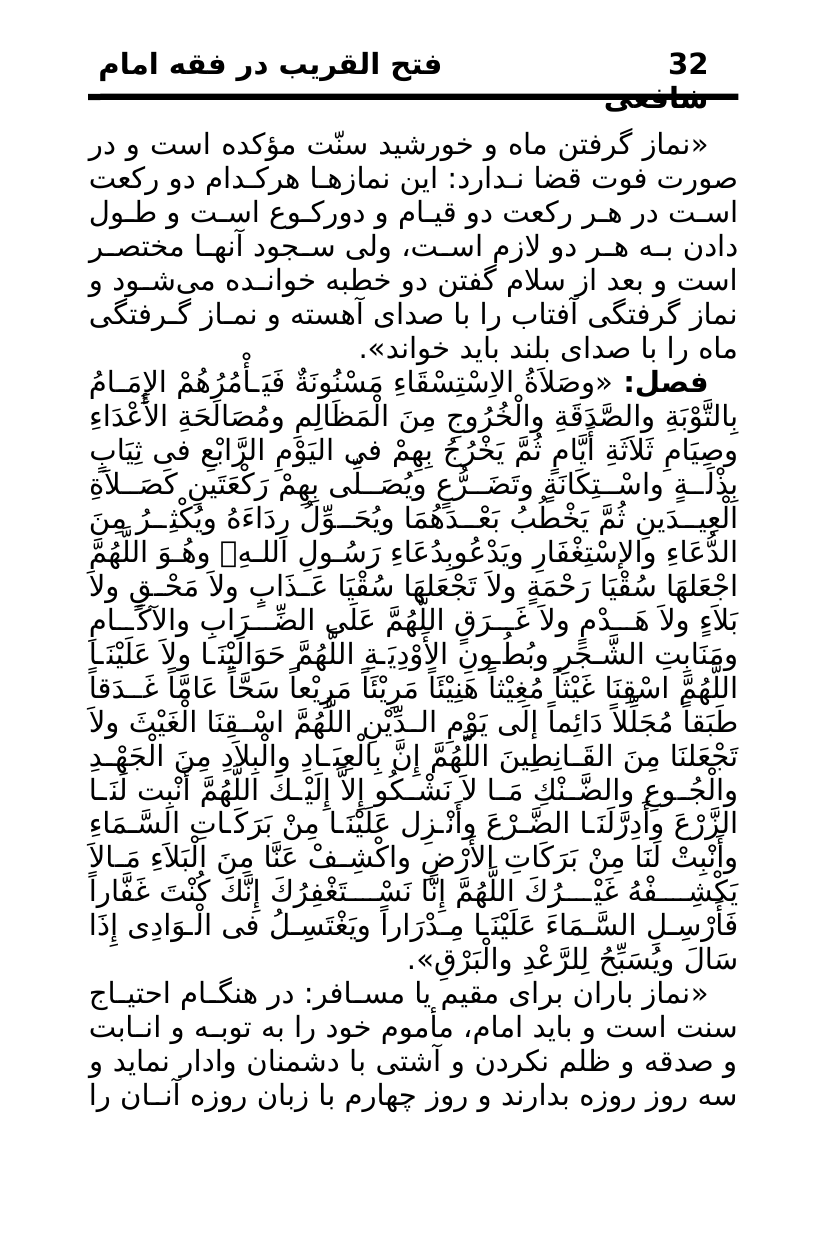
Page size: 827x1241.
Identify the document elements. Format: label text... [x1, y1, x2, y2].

text فصل: «وصَلاَةُ الاِسْتِسْقَاءِ مَسْنُونَةٌ فَيَأْمُرُهُمْ الإِمَامُ بِالتَّوْبَةِ والصَّدَقَةِ والْخُرُوجِ مِنَ الْمَظَالِمِ ومُصَالَحَةِ الأَعْدَاءِ وصِيَامِ ثَلاَثَةِ أَيَّامٍ ثُمَّ يَخْرُجُ بِهِمْ فی اليَوْمِ الرَّابْعِ فی ثِيَابٍ بِذْلَةٍ واسْتِکَانَةٍ وتَضَرُّعٍ ويُصَلِّی بِهِمْ رَکْعَتَينِ کَصَلاَةِ الْعِيدَينِ ثُمَّ يَخْطُبُ بَعْدَهُمَا ويُحَوِّلُ رِدَاءَهُ ويُکْثِرُ مِنَ الدُّعَاءِ والإسْتِغْفَارِ ويَدْعُوبِدُعَاءِ رَسُولِ اللهِ وهُوَ اللَّهُمَّ اجْعَلهَا سُقْيَا رَحْمَةٍ ولاَ تَجْعَلهَا سُقْيَا عَذَابٍ ولاَ مَحْقٍ ولاَ بَلاَءٍ ولاَ هَدْمٍ ولاَ غَرَقٍ اللَّهُمَّ عَلَی الضِّرَابِ والآکَامِ ومَنَابِتِ الشَّجَرِ وبُطُونِ الأَوْدِيَةِ اللَّهُمَّ حَوَالَيْنَا ولاَ عَلَيْنَا اللَّهُمَّ اسْقِنَا غَيْثاً مُغِيْثاً هَنِيْئَاً مَرِيْئَاً مَرِيْعاً سَحَّاً عَامَّاً غَدَقاً طَبَقاً مُجَلِّلاً دَائِماً إلَی يَوْمِ الدِّيْنِ اللَّهُمَّ اسْقِنَا الْغَيْثَ ولاَ تَجْعَلنَا مِنَ القَانِطِينَ اللَّهُمَّ إِنَّ بِالْعِبَادِ والْبِلاَدِ مِنَ الْجَهْدِ والْجُوعِ والضَّنْكِ مَا لاَ نَشْکُو إِلاَّ إِلَيْكَ اللَّهُمَّ أَنْبِت لَنَا الزَّرْعَ وأَدِرَّلَنَا الضَّرْعَ وأَنْزِل عَلَيْنَا مِنْ بَرَکَاتِ السَّمَاءِ وأَنْبِتْ لَنَا مِنْ بَرَکَاتِ الأَرْضِ واکْشِفْ عَنَّا مِنَ الْبَلاَءِ مَالاَ يَکْشِفْهُ غَيْرُكَ اللَّهُمَّ إِنَّا نَسْتَغْفِرُكَ إِنَّكَ کُنْتَ غَفَّاراً فَأَرْسِلِ السَّمَاءَ عَلَيْنَا مِدْرَاراً ويَغْتَسِلُ فی الْوَادِی إِذَا سَالَ ويُسَبِّحُ لِلرَّعْدِ والْبَرْقِ». [89, 365, 738, 977]
text «نماز گرفتن ماه و خورشید سنّت مؤکده است و در صورت فوت قضا ندارد: این نمازها هرکدام دو رکعت است در هر رکعت دو قیام و دورکوع است و طول دادن به هر دو لازم است، ولی سجود آنها مختصر است و بعد از سلام گفتن دو خطبه خوانده می‌شود و نماز گرفتگی آفتاب را با صدای آهسته و نماز گرفتگی ماه را با صدای بلند باید خواند». [89, 128, 738, 365]
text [89, 977, 738, 1112]
